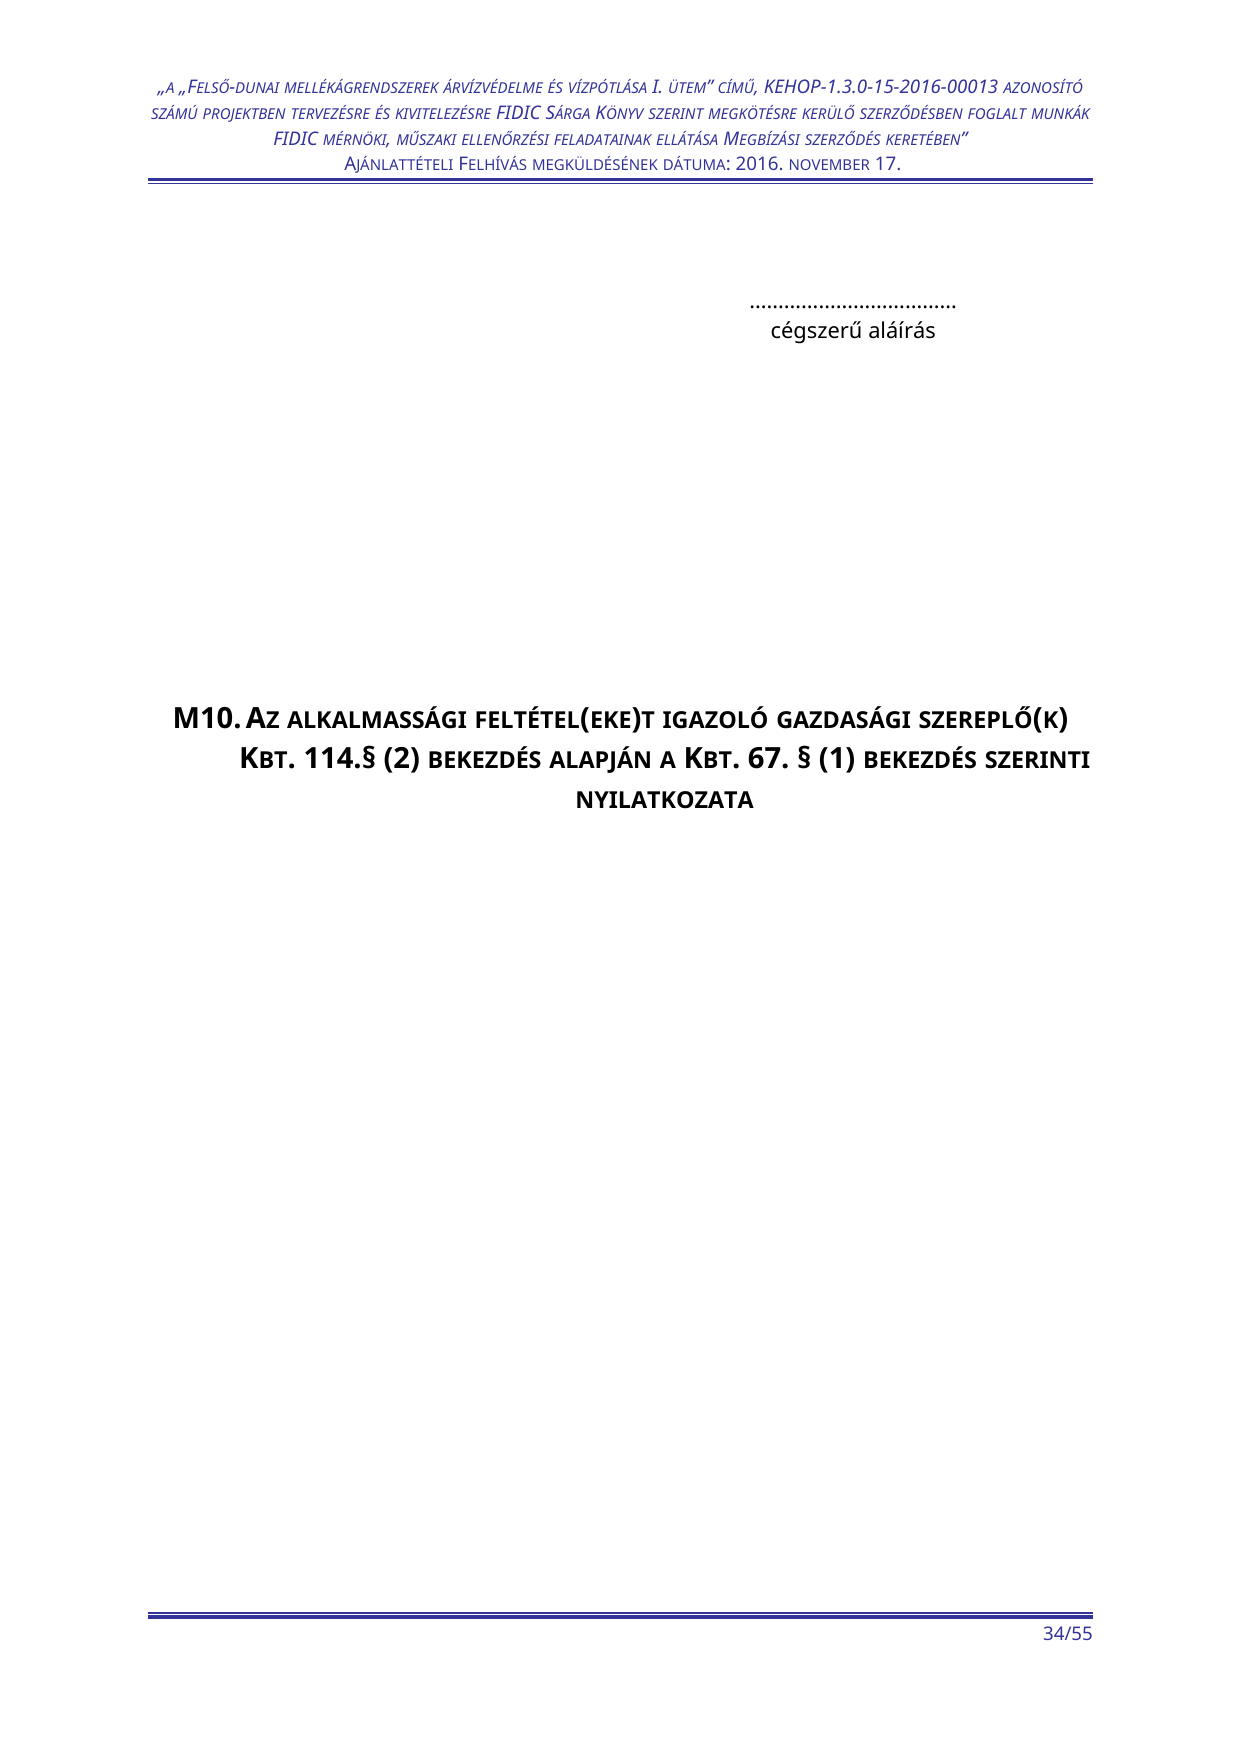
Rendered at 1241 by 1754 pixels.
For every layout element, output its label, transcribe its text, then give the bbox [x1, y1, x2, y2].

table_cell cégszerű aláírás [628, 315, 1078, 345]
table_header ……………………………… [628, 285, 1078, 315]
list Az alkalmassági feltétel(eke)t igazoló gazdasági szereplő(k) Kbt. 114.§ (2) bekezdés alapján a Kbt. 67. § (1) bekezdés szerinti nyilatkozata [148, 698, 1093, 817]
